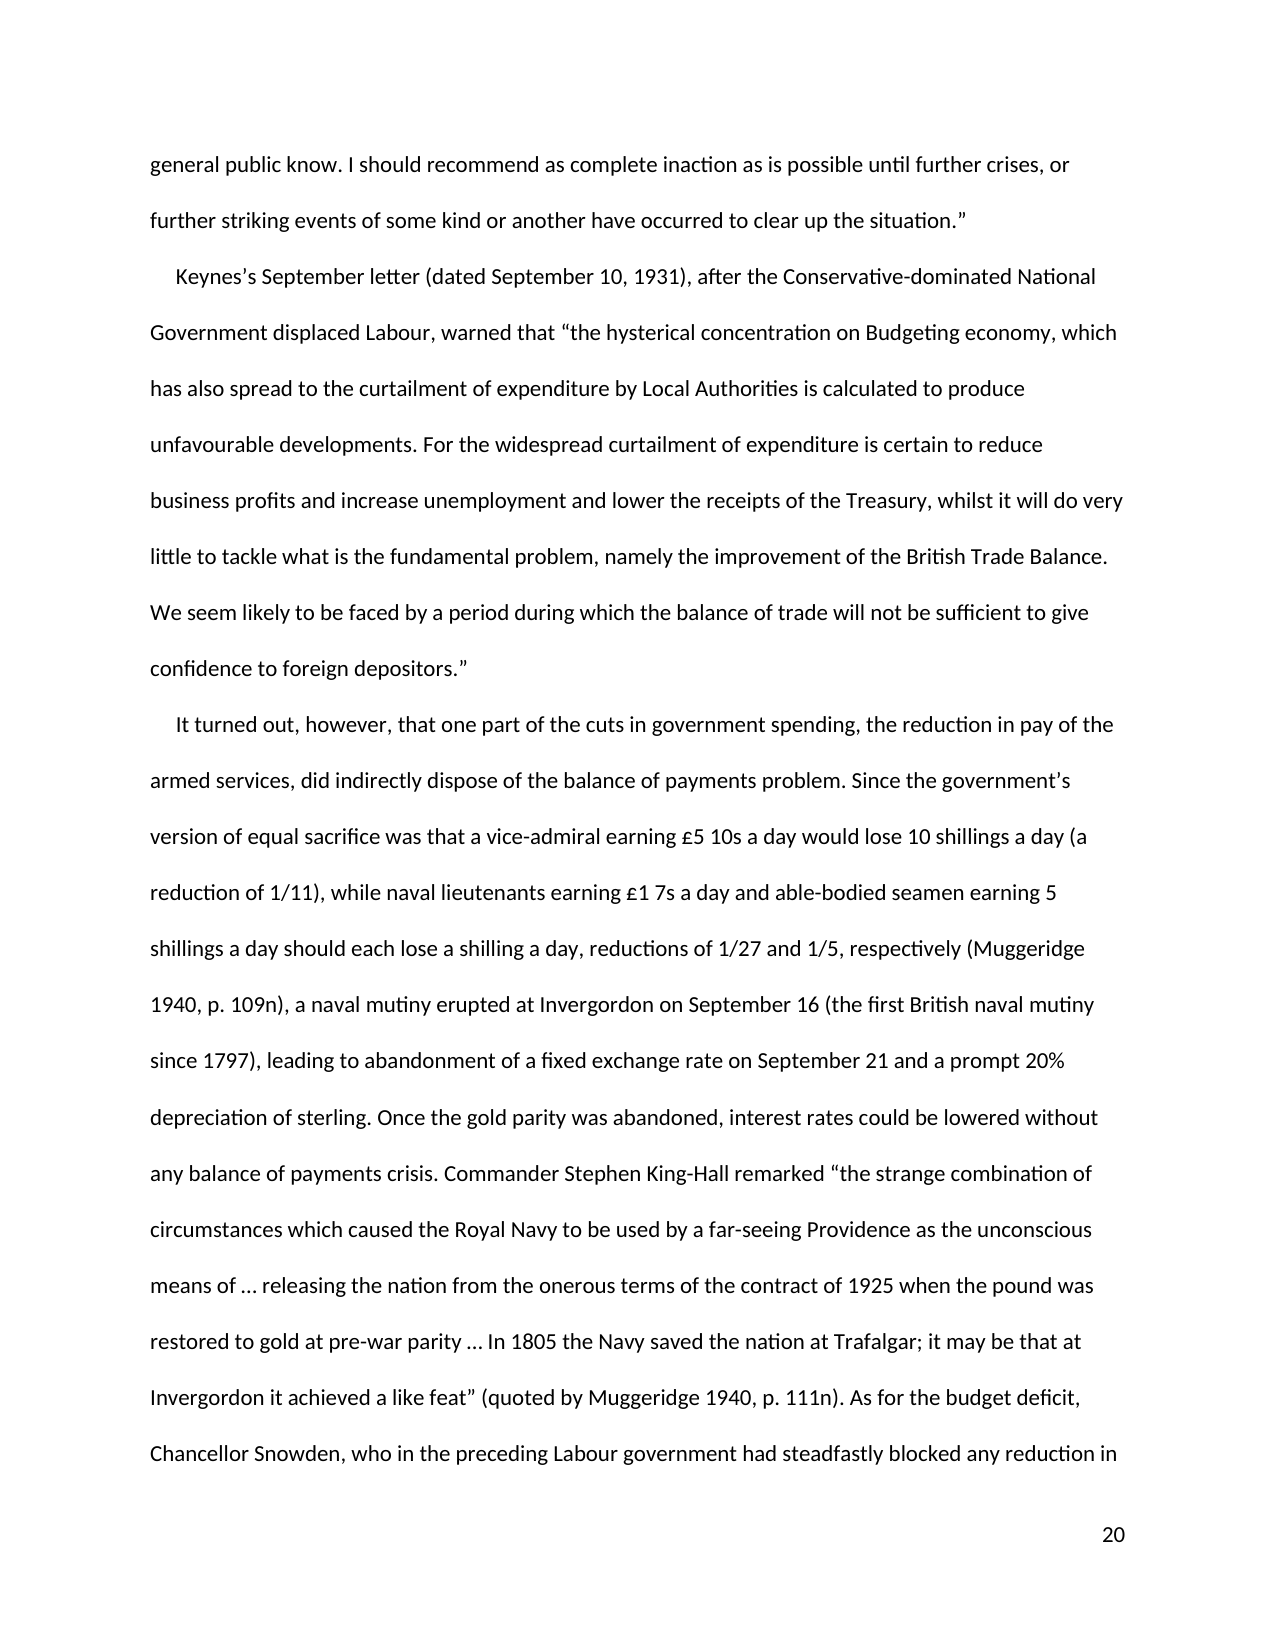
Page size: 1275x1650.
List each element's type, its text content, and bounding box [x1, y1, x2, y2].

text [150, 150, 1125, 234]
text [150, 710, 1125, 1467]
text Keynes’s September letter (dated September 10, 1931), after the Conservative-dominated National Government displaced Labour, warned that “the hysterical concentration on Budgeting economy, which has also spread to the curtailment of expenditure by Local Authorities is calculated to produce unfavourable developments. For the widespread curtailment of expenditure is certain to reduce business profits and increase unemployment and lower the receipts of the Treasury, whilst it will do very little to tackle what is the fundamental problem, namely the improvement of the British Trade Balance. We seem likely to be faced by a period during which the balance of trade will not be sufficient to give confidence to foreign depositors.” [150, 262, 1125, 682]
